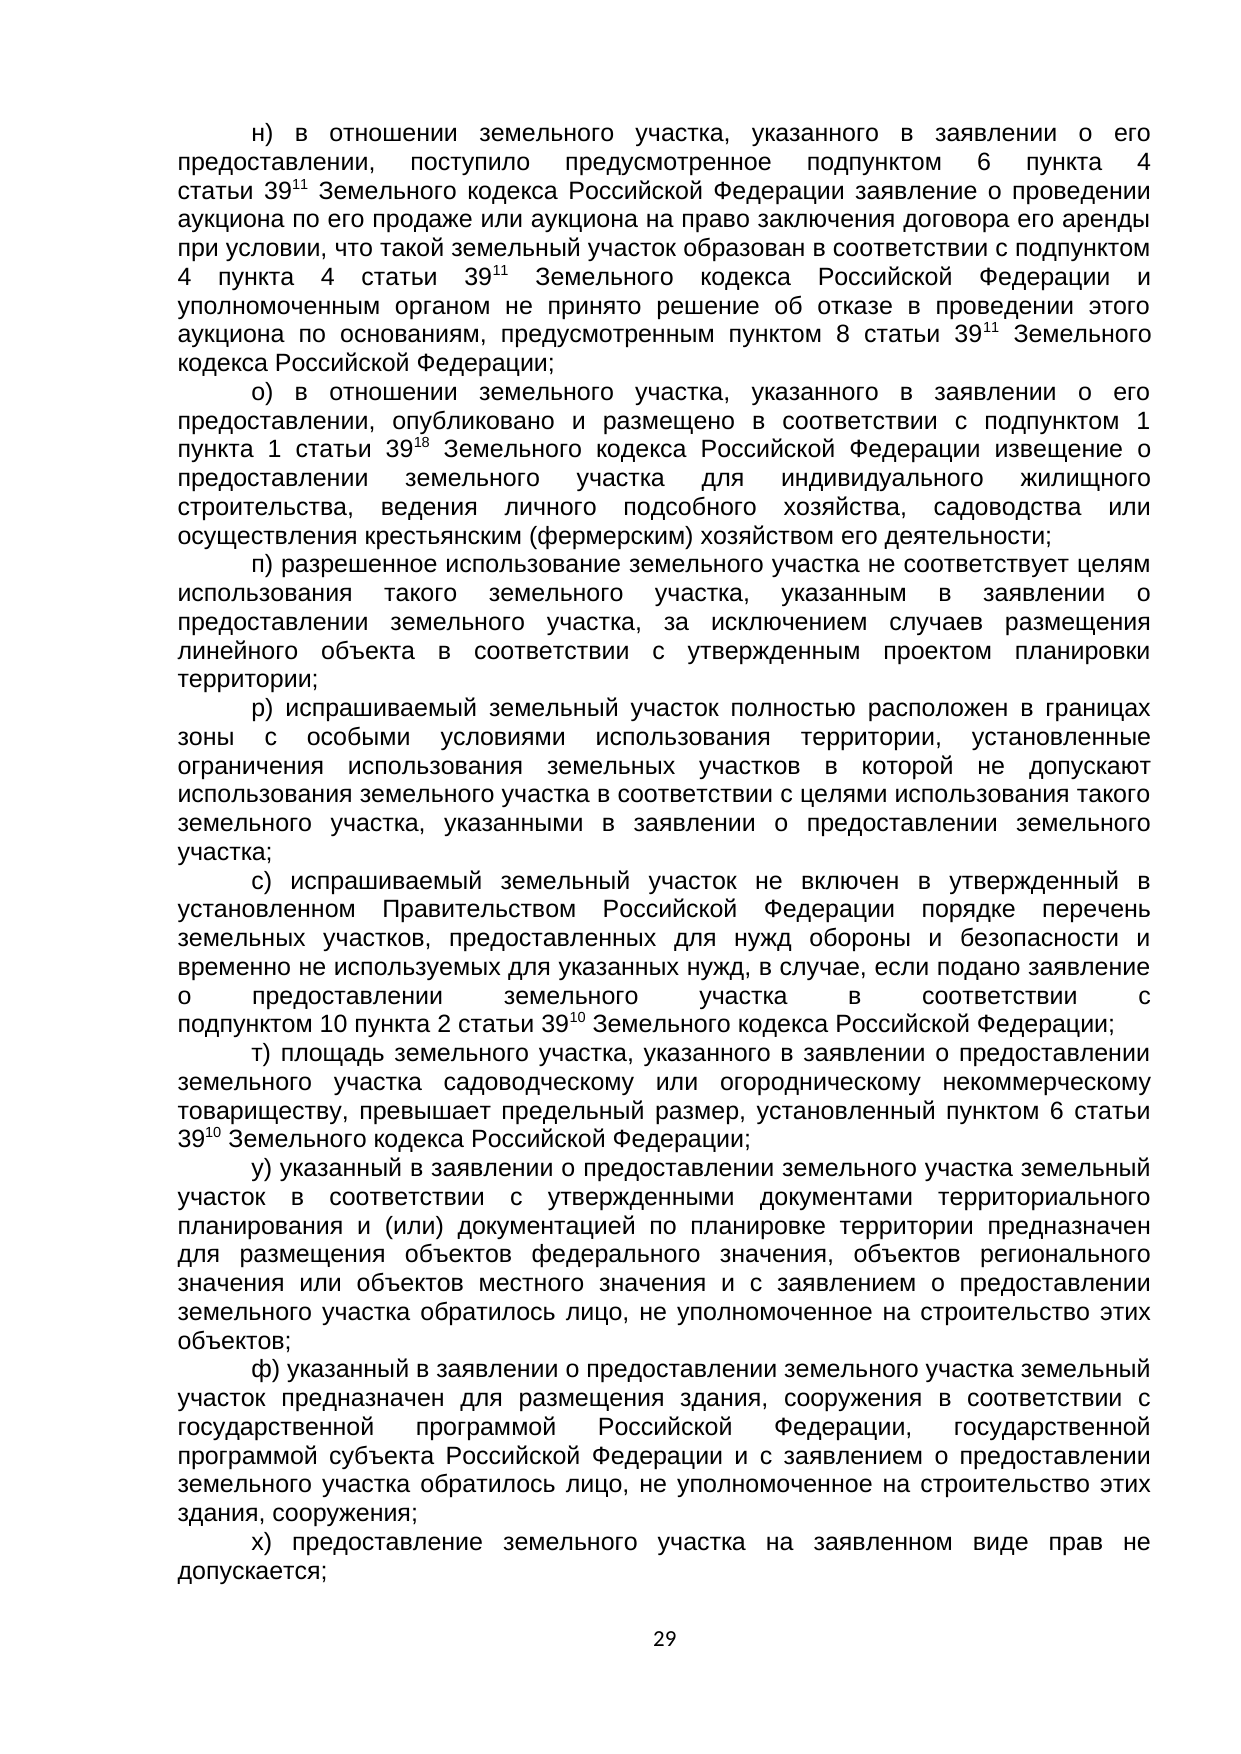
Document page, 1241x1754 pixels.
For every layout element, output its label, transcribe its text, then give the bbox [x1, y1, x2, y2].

text о) в отношении земельного участка, указанного в заявлении о его предоставлении, опубликовано и размещено в соответствии с подпунктом 1 пункта 1 статьи 3918 Земельного кодекса Российской Федерации извещение о предоставлении земельного участка для индивидуального жилищного строительства, ведения личного подсобного хозяйства, садоводства или осуществления крестьянским (фермерским) хозяйством его деятельности; [177, 377, 1152, 549]
text п) разрешенное использование земельного участка не соответствует целям использования такого земельного участка, указанным в заявлении о предоставлении земельного участка, за исключением случаев размещения линейного объекта в соответствии с утвержденным проектом планировки территории; [177, 549, 1152, 693]
text р) испрашиваемый земельный участок полностью расположен в границах зоны с особыми условиями использования территории, установленные ограничения использования земельных участков в которой не допускают использования земельного участка в соответствии с целями использования такого земельного участка, указанными в заявлении о предоставлении земельного участка; [177, 693, 1152, 866]
text н) в отношении земельного участка, указанного в заявлении о его предоставлении, поступило предусмотренное подпунктом 6 пункта 4 статьи 3911 Земельного кодекса Российской Федерации заявление о проведении аукциона по его продаже или аукциона на право заключения договора его аренды при условии, что такой земельный участок образован в соответствии с подпунктом 4 пункта 4 статьи 3911 Земельного кодекса Российской Федерации и уполномоченным органом не принято решение об отказе в проведении этого аукциона по основаниям, предусмотренным пунктом 8 статьи 3911 Земельного кодекса Российской Федерации; [177, 118, 1152, 377]
text у) указанный в заявлении о предоставлении земельного участка земельный участок в соответствии с утвержденными документами территориального планирования и (или) документацией по планировке территории предназначен для размещения объектов федерального значения, объектов регионального значения или объектов местного значения и с заявлением о предоставлении земельного участка обратилось лицо, не уполномоченное на строительство этих объектов; [177, 1153, 1152, 1354]
text т) площадь земельного участка, указанного в заявлении о предоставлении земельного участка садоводческому или огородническому некоммерческому товариществу, превышает предельный размер, установленный пунктом 6 статьи 3910 Земельного кодекса Российской Федерации; [177, 1038, 1152, 1153]
text с) испрашиваемый земельный участок не включен в утвержденный в установленном Правительством Российской Федерации порядке перечень земельных участков, предоставленных для нужд обороны и безопасности и временно не используемых для указанных нужд, в случае, если подано заявление о предоставлении земельного участка в соответствии с подпунктом 10 пункта 2 статьи 3910 Земельного кодекса Российской Федерации; [177, 866, 1152, 1038]
text х) предоставление земельного участка на заявленном виде прав не допускается; [177, 1527, 1152, 1584]
text ф) указанный в заявлении о предоставлении земельного участка земельный участок предназначен для размещения здания, сооружения в соответствии с государственной программой Российской Федерации, государственной программой субъекта Российской Федерации и с заявлением о предоставлении земельного участка обратилось лицо, не уполномоченное на строительство этих здания, сооружения; [177, 1354, 1152, 1527]
